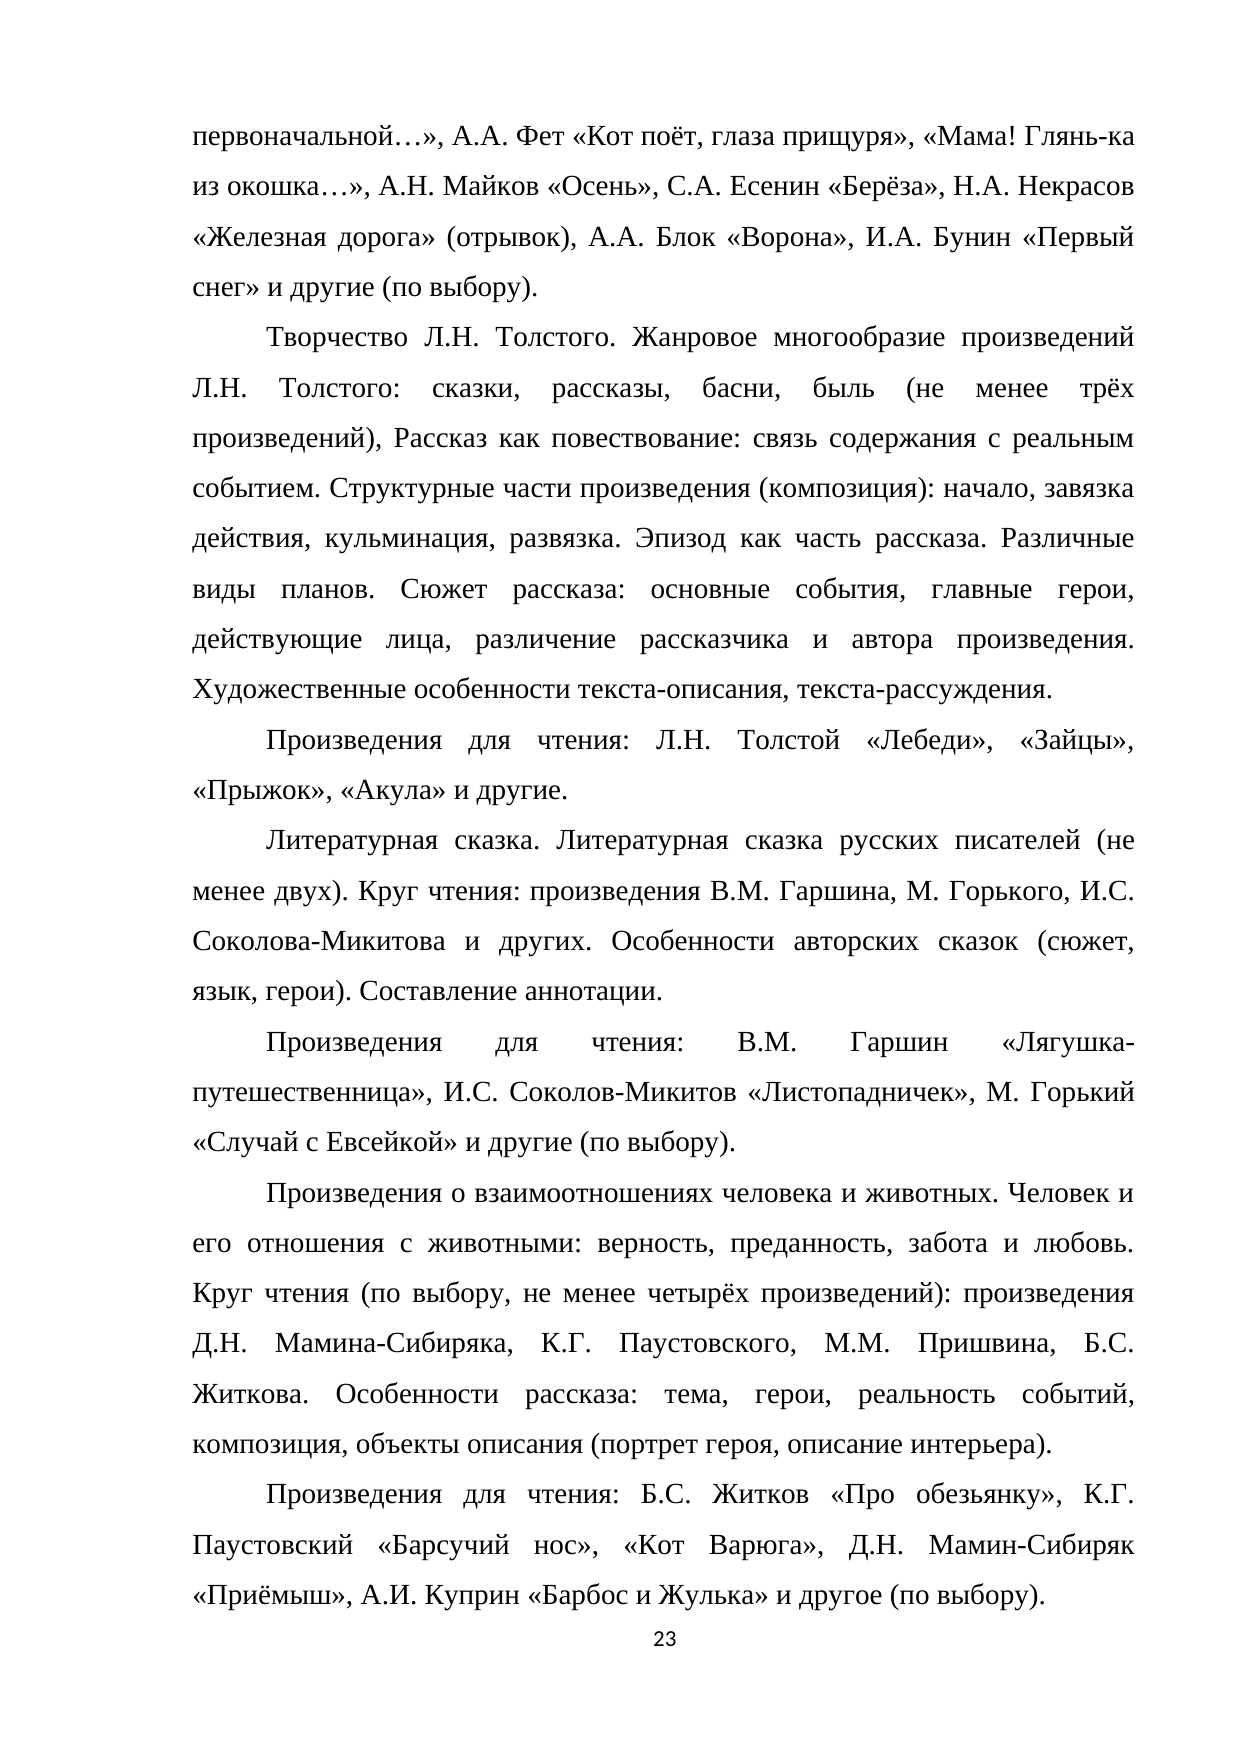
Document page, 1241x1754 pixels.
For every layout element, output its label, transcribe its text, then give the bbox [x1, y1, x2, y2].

text Литературная сказка. Литературная сказка русских писателей (не менее двух). Круг чтения: произведения В.М. Гаршина, М. Горького, И.С. Соколова-Микитова и других. Особенности авторских сказок (сюжет, язык, герои). Составление аннотации. [192, 822, 1135, 1007]
text Произведения для чтения: В.М. Гаршин «Лягушка-путешественница», И.С. Соколов-Микитов «Листопадничек», М. Горький «Случай с Евсейкой» и другие (по выбору). [192, 1024, 1135, 1158]
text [192, 118, 1135, 303]
text Произведения для чтения: Л.Н. Толстой «Лебеди», «Зайцы», «Прыжок», «Акула» и другие. [192, 722, 1135, 806]
text Произведения для чтения: Б.С. Житков «Про обезьянку», К.Г. Паустовский «Барсучий нос», «Кот Варюга», Д.Н. Мамин-Сибиряк «Приёмыш», А.И. Куприн «Барбос и Жулька» и другое (по выбору). [192, 1477, 1135, 1611]
text Произведения о взаимоотношениях человека и животных. Человек и его отношения с животными: верность, преданность, забота и любовь. Круг чтения (по выбору, не менее четырёх произведений): произведения Д.Н. Мамина-Сибиряка, К.Г. Паустовского, М.М. Пришвина, Б.С. Житкова. Особенности рассказа: тема, герои, реальность событий, композиция, объекты описания (портрет героя, описание интерьера). [192, 1175, 1135, 1460]
text Творчество Л.Н. Толстого. Жанровое многообразие произведений Л.Н. Толстого: сказки, рассказы, басни, быль (не менее трёх произведений), Рассказ как повествование: связь содержания с реальным событием. Структурные части произведения (композиция): начало, завязка действия, кульминация, развязка. Эпизод как часть рассказа. Различные виды планов. Сюжет рассказа: основные события, главные герои, действующие лица, различение рассказчика и автора произведения. Художественные особенности текста-описания, текста-рассуждения. [192, 319, 1135, 705]
